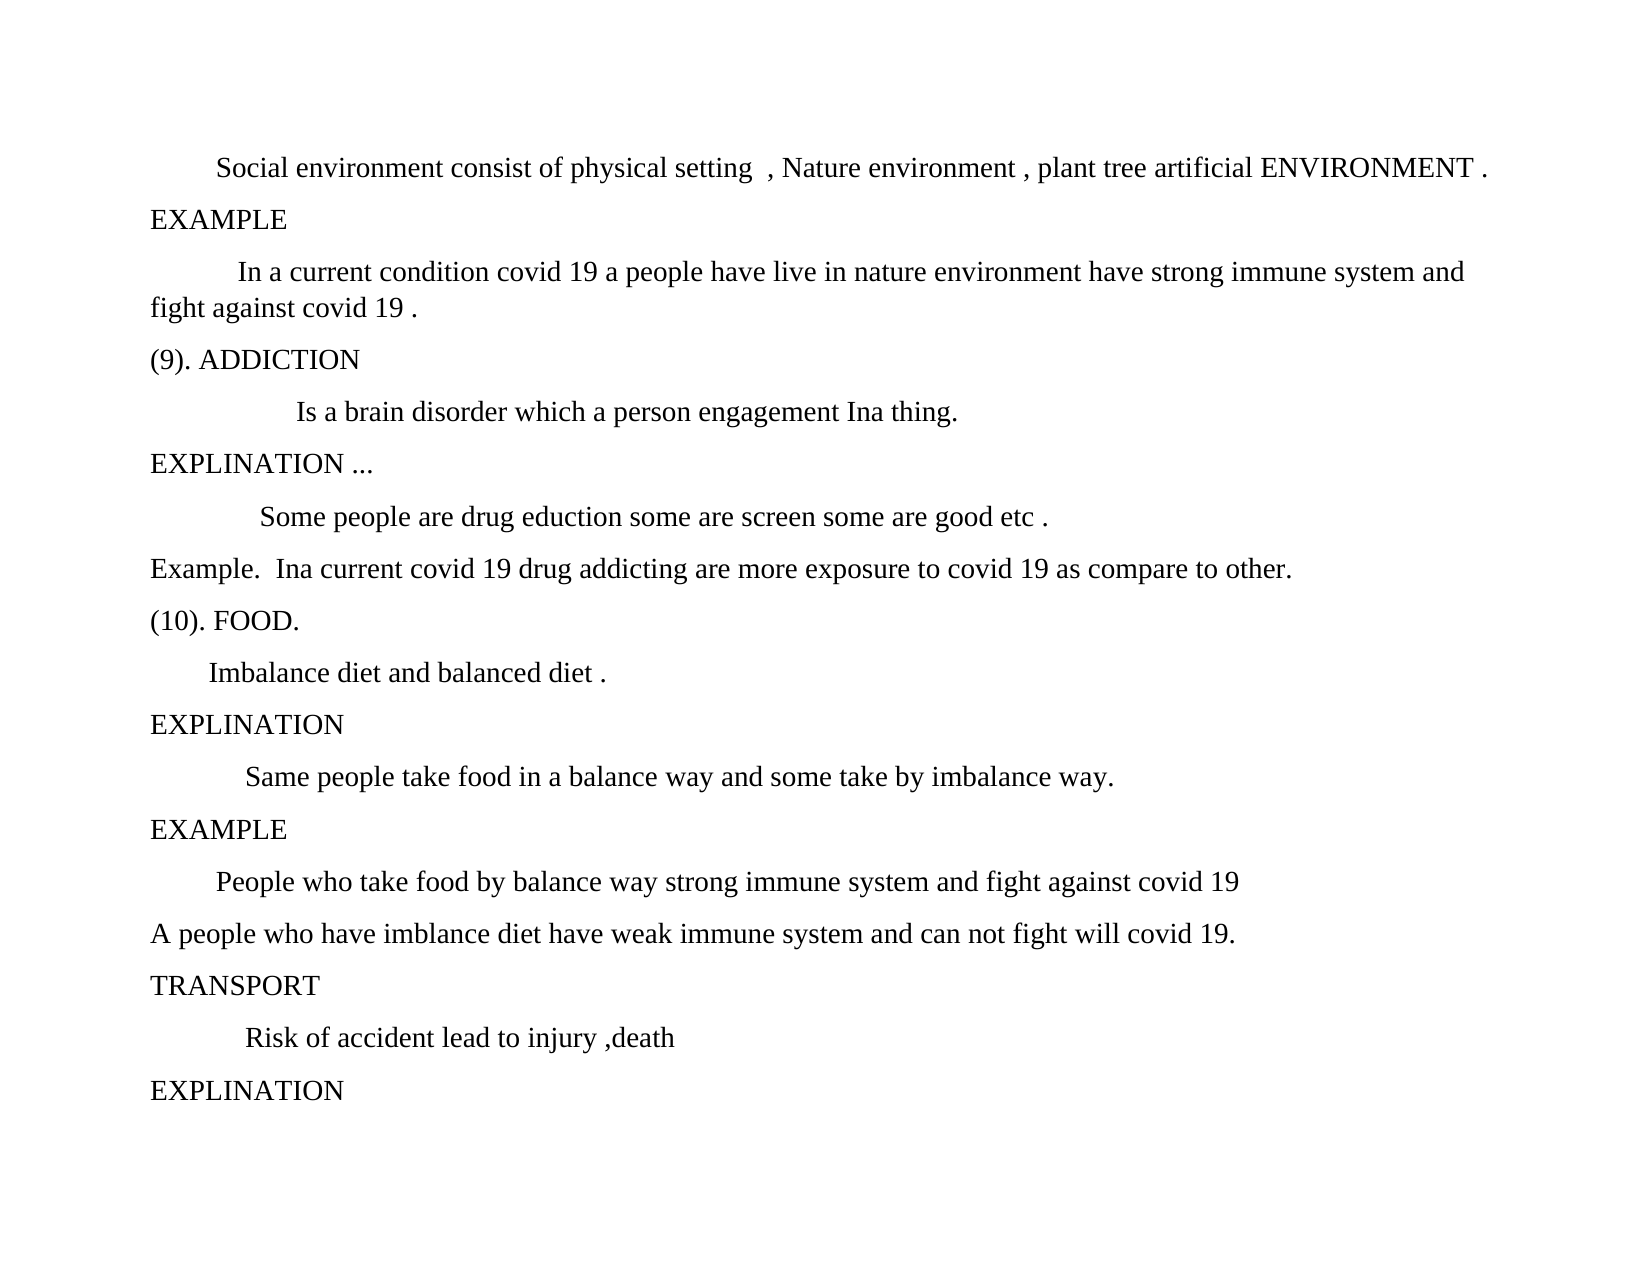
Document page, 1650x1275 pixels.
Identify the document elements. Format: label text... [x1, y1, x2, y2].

text Some people are drug eduction some are screen some are good etc . [150, 499, 1500, 532]
text People who take food by balance way strong immune system and fight against covid 19 [150, 864, 1500, 897]
text TRANSPORT [150, 968, 1500, 1002]
text In a current condition covid 19 a people have live in nature environment have strong immune system and fight against covid 19 . [150, 254, 1500, 323]
text (10). FOOD. [150, 603, 1500, 637]
text Risk of accident lead to injury ,death [150, 1021, 1500, 1054]
text (9). ADDICTION [150, 342, 1500, 376]
text Social environment consist of physical setting , Nature environment , plant tree artificial ENVIRONMENT . [150, 150, 1500, 183]
text EXPLINATION [150, 1073, 1500, 1106]
text EXAMPLE [150, 812, 1500, 845]
text EXAMPLE [150, 202, 1500, 236]
text Is a brain disorder which a person engagement Ina thing. [150, 394, 1500, 428]
text EXPLINATION [150, 707, 1500, 741]
text EXPLINATION ... [150, 446, 1500, 480]
text Imbalance diet and balanced diet . [150, 655, 1500, 689]
text Same people take food in a balance way and some take by imbalance way. [150, 759, 1500, 793]
text Example. Ina current covid 19 drug addicting are more exposure to covid 19 as compare to other. [150, 551, 1500, 584]
text A people who have imblance diet have weak immune system and can not fight will covid 19. [150, 916, 1500, 950]
